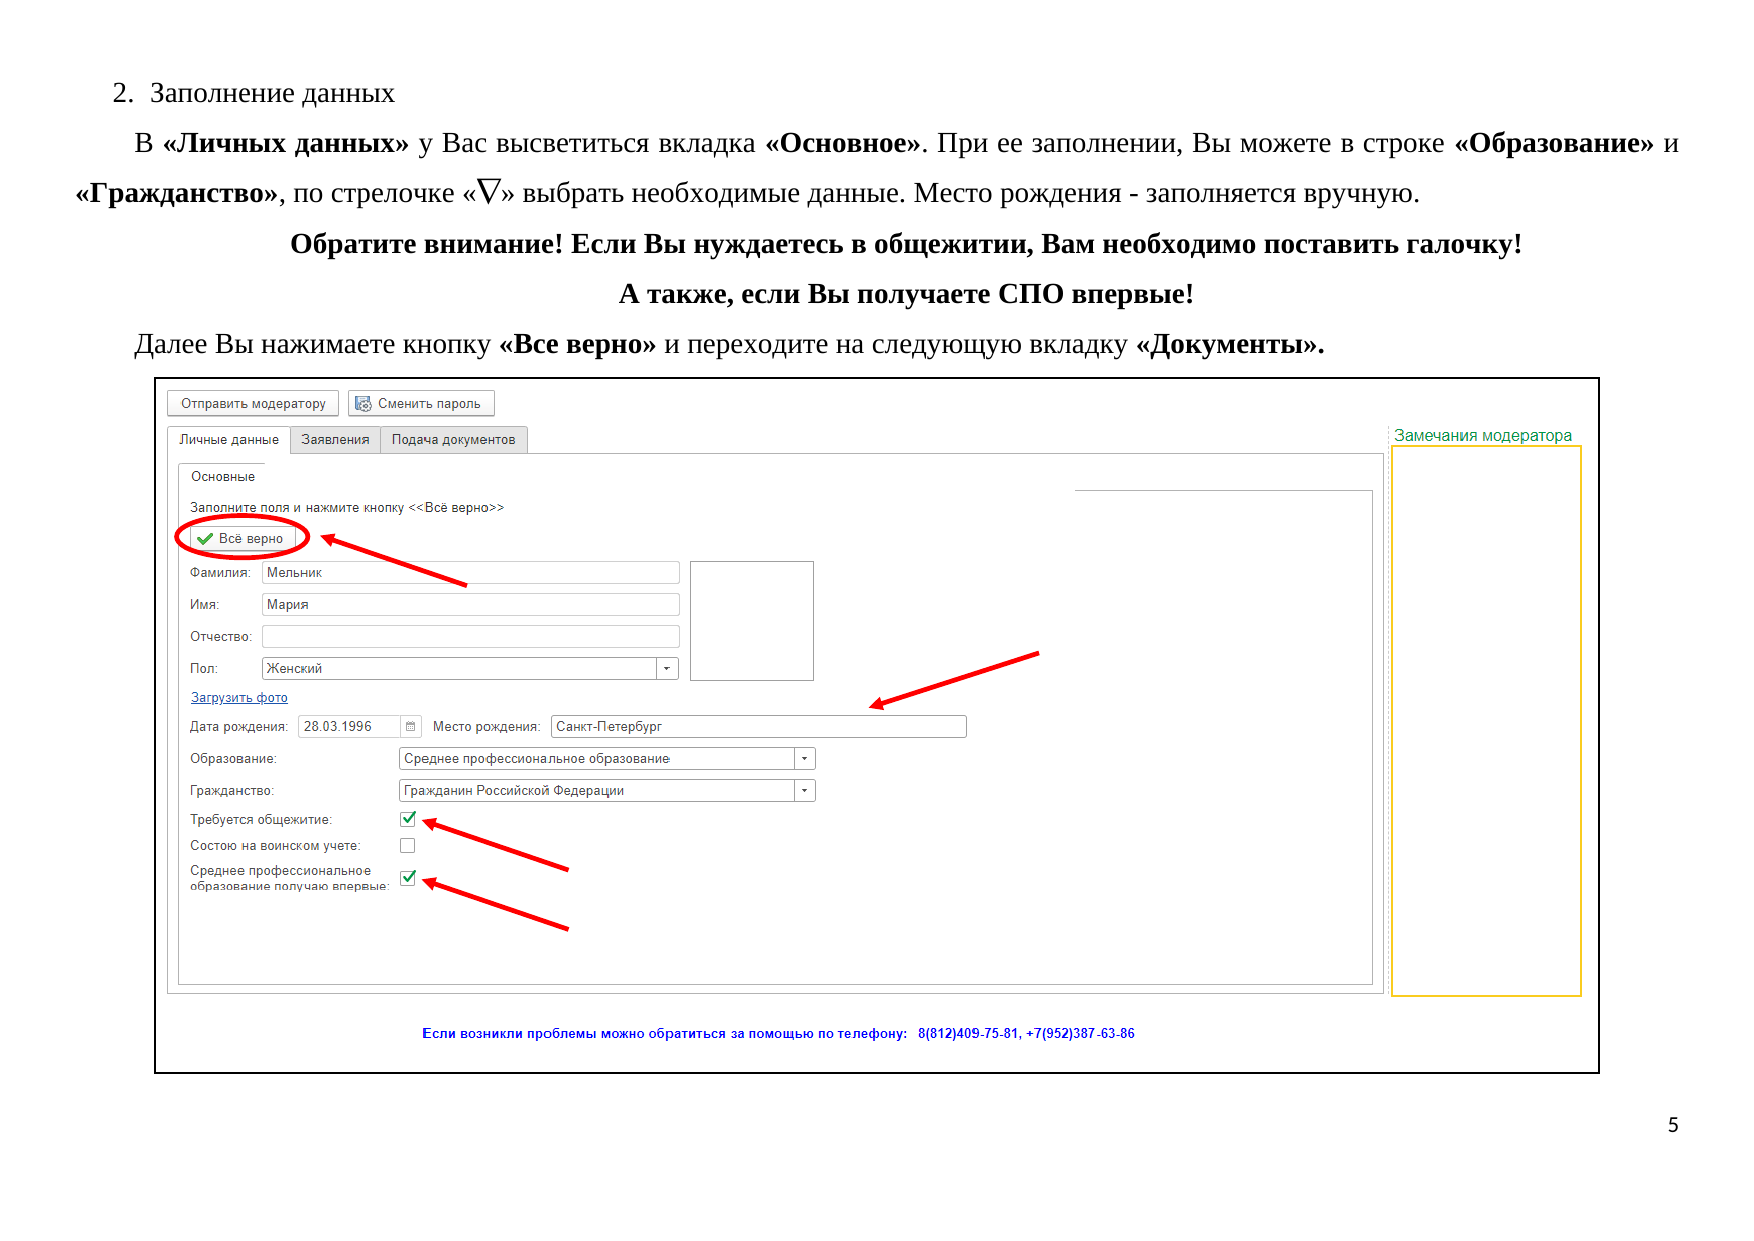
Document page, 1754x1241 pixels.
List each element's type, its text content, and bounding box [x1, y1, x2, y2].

list В «Личных данных» у Вас высветиться вкладка «Основное». При ее заполнении, Вы можете в строке «Образование» и «Гражданство», по стрелочке «» выбрать необходимые данные. Место рождения - заполняется вручную. [75, 125, 1679, 209]
list Далее Вы нажимаете кнопку «Все верно» и переходите на следующую вкладку «Документы». [75, 327, 1679, 360]
list А также, если Вы получаете СПО впервые! [75, 276, 1679, 310]
subtitle Заполнение данных [112, 75, 1679, 108]
list Обратите внимание! Если Вы нуждаетесь в общежитии, Вам необходимо поставить галочку! [75, 226, 1679, 259]
picture [156, 379, 1598, 1072]
